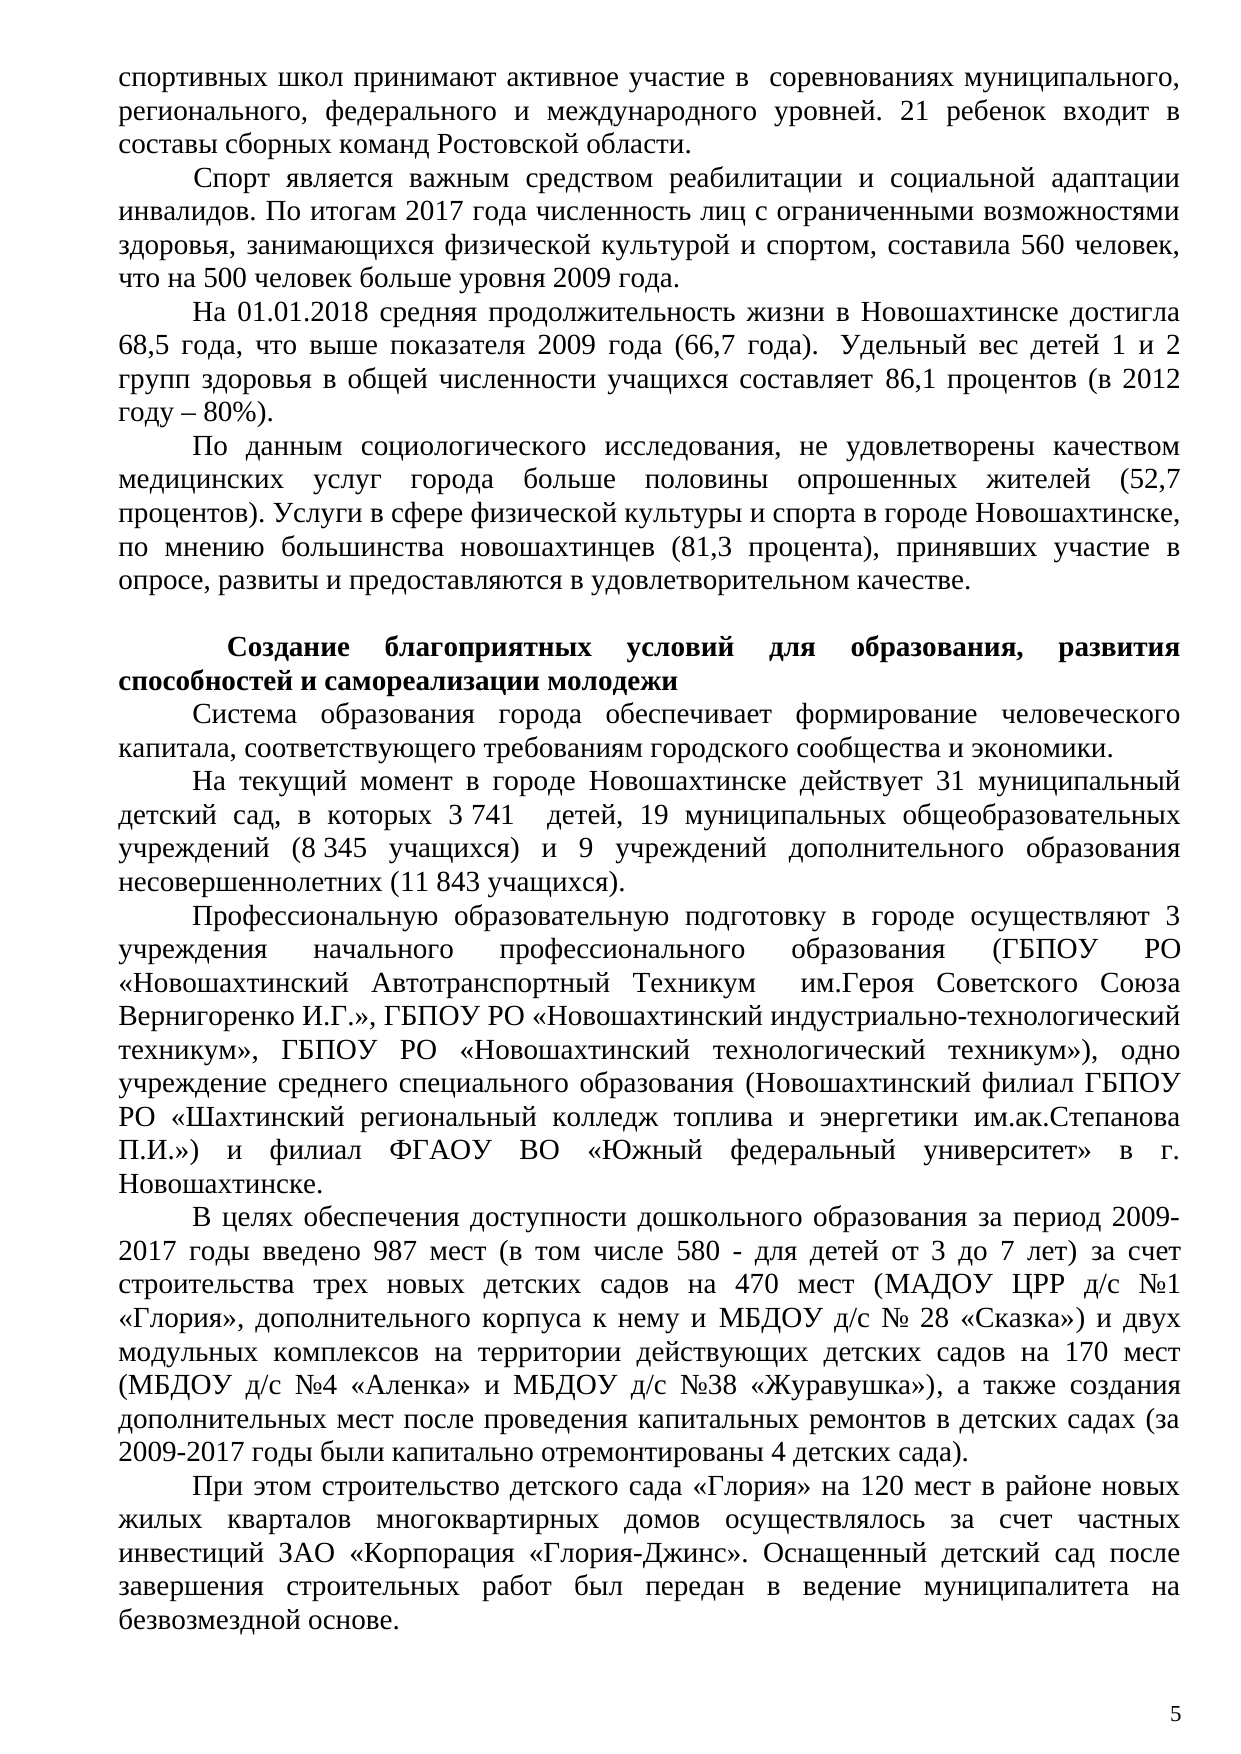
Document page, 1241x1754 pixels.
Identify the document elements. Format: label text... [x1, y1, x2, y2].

text На 01.01.2018 средняя продолжительность жизни в Новошахтинске достигла 68,5 года, что выше показателя 2009 года (66,7 года). Удельный вес детей 1 и 2 групп здоровья в общей численности учащихся составляет 86,1 процентов (в 2012 году – 80%). [118, 294, 1181, 428]
text На текущий момент в городе Новошахтинске действует 31 муниципальный детский сад, в которых 3 741 детей, 19 муниципальных общеобразовательных учреждений (8 345 учащихся) и 9 учреждений дополнительного образования несовершеннолетних (11 843 учащихся). [118, 763, 1181, 898]
text Профессиональную образовательную подготовку в городе осуществляют 3 учреждения начального профессионального образования (ГБПОУ РО «Новошахтинский Автотранспортный Техникум им.Героя Советского Союза Вернигоренко И.Г.», ГБПОУ РО «Новошахтинский индустриально-технологический техникум», ГБПОУ РО «Новошахтинский технологический техникум»), одно учреждение среднего специального образования (Новошахтинский филиал ГБПОУ РО «Шахтинский региональный колледж топлива и энергетики им.ак.Степанова П.И.») и филиал ФГАОУ ВО «Южный федеральный университет» в г. Новошахтинске. [118, 898, 1181, 1199]
text Спорт является важным средством реабилитации и социальной адаптации инвалидов. По итогам 2017 года численность лиц с ограниченными возможностями здоровья, занимающихся физической культурой и спортом, составила 560 человек, что на 500 человек больше уровня 2009 года. [118, 160, 1181, 294]
text Система образования города обеспечивает формирование человеческого капитала, соответствующего требованиям городского сообщества и экономики. [118, 696, 1181, 763]
text По данным социологического исследования, не удовлетворены качеством медицинских услуг города больше половины опрошенных жителей (52,7 процентов). Услуги в сфере физической культуры и спорта в городе Новошахтинске, по мнению большинства новошахтинцев (81,3 процента), принявших участие в опросе, развиты и предоставляются в удовлетворительном качестве. [118, 428, 1181, 596]
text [118, 59, 1181, 160]
text При этом строительство детского сада «Глория» на 120 мест в районе новых жилых кварталов многоквартирных домов осуществлялось за счет частных инвестиций ЗАО «Корпорация «Глория-Джинс». Оснащенный детский сад после завершения строительных работ был передан в ведение муниципалитета на безвозмездной основе. [118, 1468, 1181, 1636]
text Создание благоприятных условий для образования, развития способностей и самореализации молодежи [118, 629, 1181, 696]
text В целях обеспечения доступности дошкольного образования за период 2009-2017 годы введено 987 мест (в том числе 580 - для детей от 3 до 7 лет) за счет строительства трех новых детских садов на 470 мест (МАДОУ ЦРР д/с №1 «Глория», дополнительного корпуса к нему и МБДОУ д/с № 28 «Сказка») и двух модульных комплексов на территории действующих детских садов на 170 мест (МБДОУ д/с №4 «Аленка» и МБДОУ д/с №38 «Журавушка»), а также создания дополнительных мест после проведения капитальных ремонтов в детских садах (за 2009-2017 годы были капитально отремонтированы 4 детских сада). [118, 1199, 1181, 1468]
